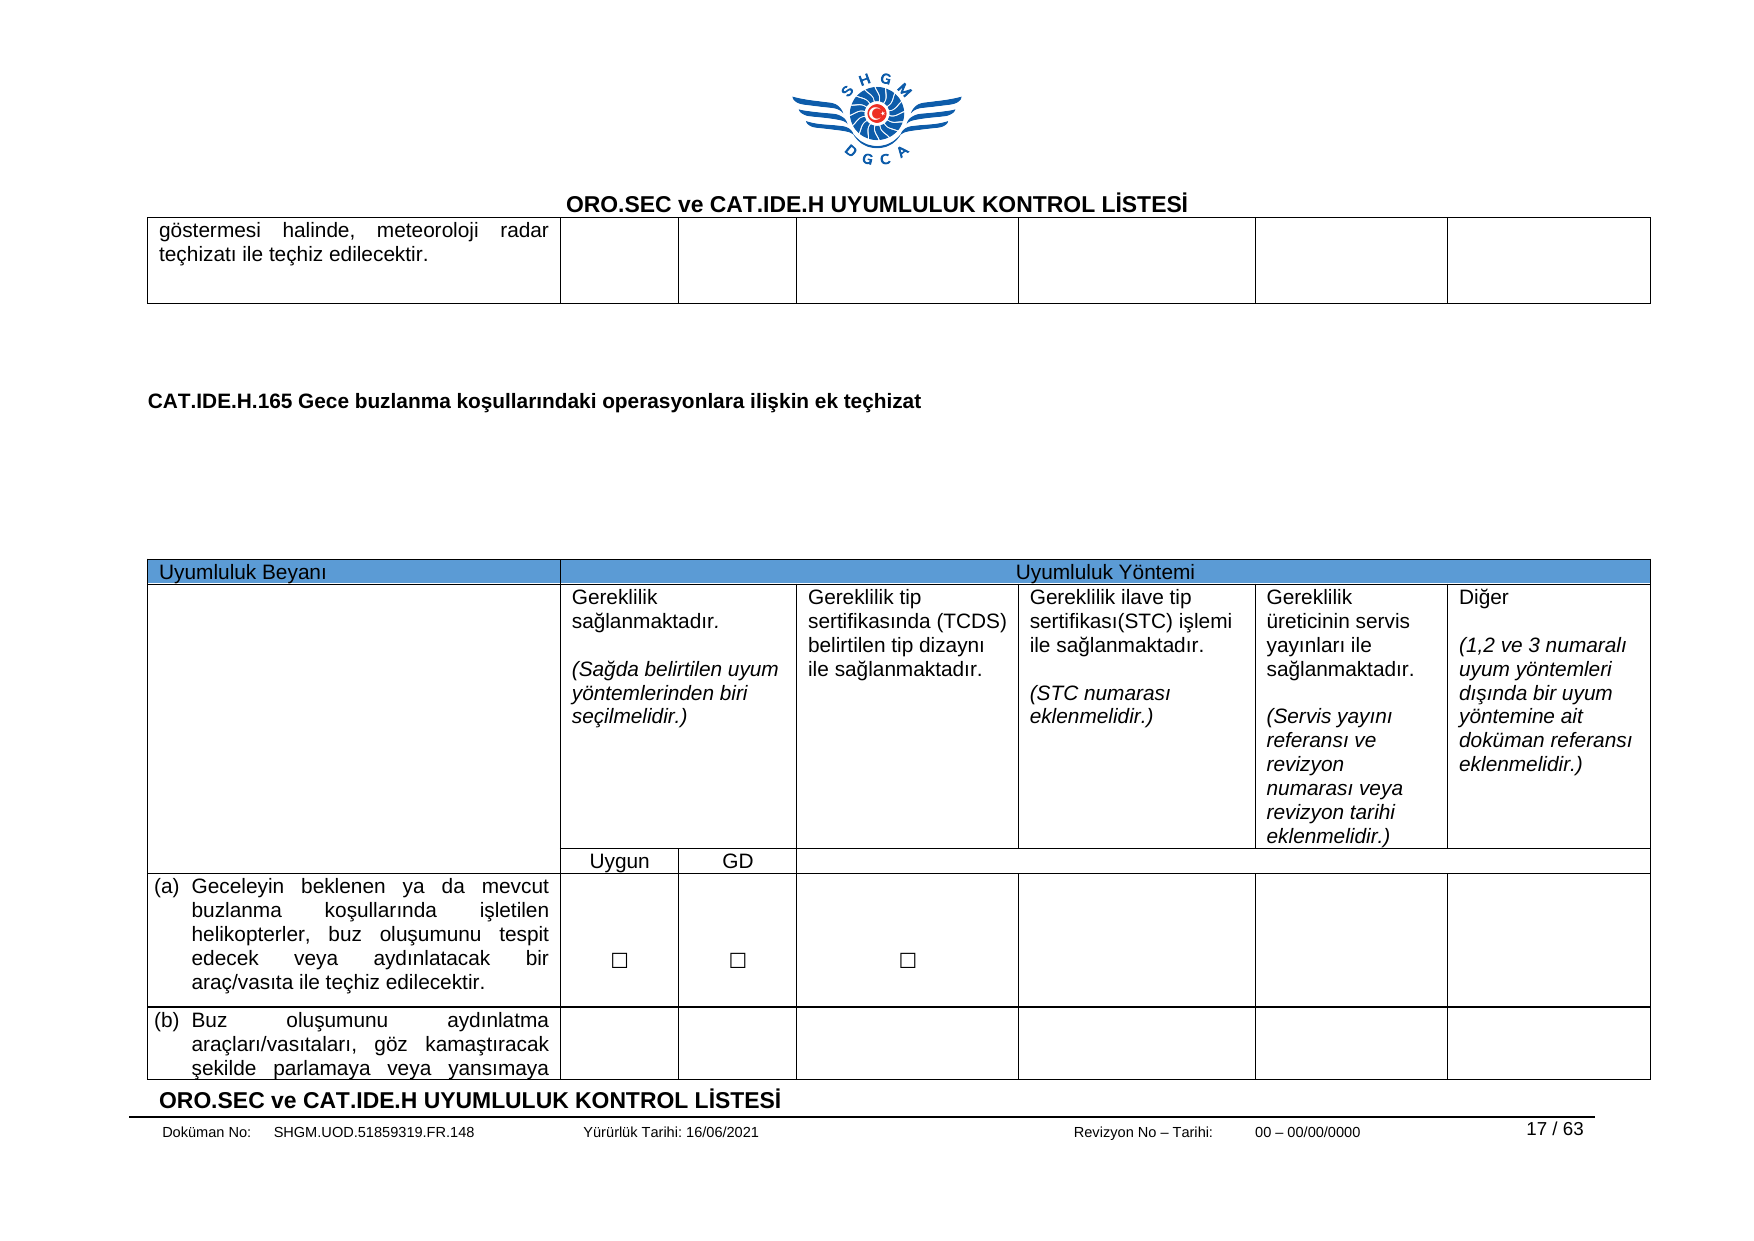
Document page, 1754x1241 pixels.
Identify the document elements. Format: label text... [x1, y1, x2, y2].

table_cell [797, 1008, 1018, 1079]
table_cell [1256, 874, 1447, 1006]
table_header Uyumluluk Beyanı [148, 560, 560, 583]
table_cell [797, 218, 1018, 302]
table_cell [1448, 1008, 1650, 1079]
table_cell [1256, 1008, 1447, 1079]
table_cell [1019, 1008, 1255, 1079]
table_cell [679, 874, 796, 1006]
table_cell Gereklilik üreticinin servis yayınları ile sağlanmaktadır. (Servis yayını referansı ve revizyon numarası veya revizyon tarihi eklenmelidir.) [1256, 585, 1447, 848]
table_cell Geceleyin beklenen ya da mevcut buzlanma koşullarında işletilen helikopterler, buz oluşumunu tespit edecek veya aydınlatacak bir araç/vasıta ile teçhiz edilecektir. [148, 874, 560, 1006]
table_cell [1019, 874, 1255, 1006]
table_cell Gereklilik sağlanmaktadır. (Sağda belirtilen uyum yöntemlerinden biri seçilmelidir.) [561, 585, 796, 848]
table_cell Gereklilik ilave tip sertifikası(STC) işlemi ile sağlanmaktadır. (STC numarası eklenmelidir.) [1019, 585, 1255, 848]
table_cell [679, 218, 796, 302]
table_cell [1019, 218, 1255, 302]
table_cell Gereklilik tip sertifikasında (TCDS) belirtilen tip dizaynı ile sağlanmaktadır. [797, 585, 1018, 848]
table_cell [561, 1008, 678, 1079]
table_cell GD [679, 849, 796, 873]
picture [792, 73, 962, 165]
text CAT.IDE.H.165 Gece buzlanma koşullarındaki operasyonlara ilişkin ek teçhizat [148, 388, 1606, 412]
table_cell [148, 585, 560, 873]
table_cell [1448, 218, 1650, 302]
table_cell Diğer (1,2 ve 3 numaralı uyum yöntemleri dışında bir uyum yöntemine ait doküman referansı eklenmelidir.) [1448, 585, 1650, 848]
table_cell [797, 874, 1018, 1006]
table_cell [797, 849, 1650, 873]
table_cell [1256, 218, 1447, 302]
table_cell [679, 1008, 796, 1079]
table_cell [561, 874, 678, 1006]
table_cell [1448, 874, 1650, 1006]
table_cell Uygun [561, 849, 678, 873]
table_cell [561, 218, 678, 302]
table_header Uyumluluk Yöntemi [561, 560, 1650, 583]
